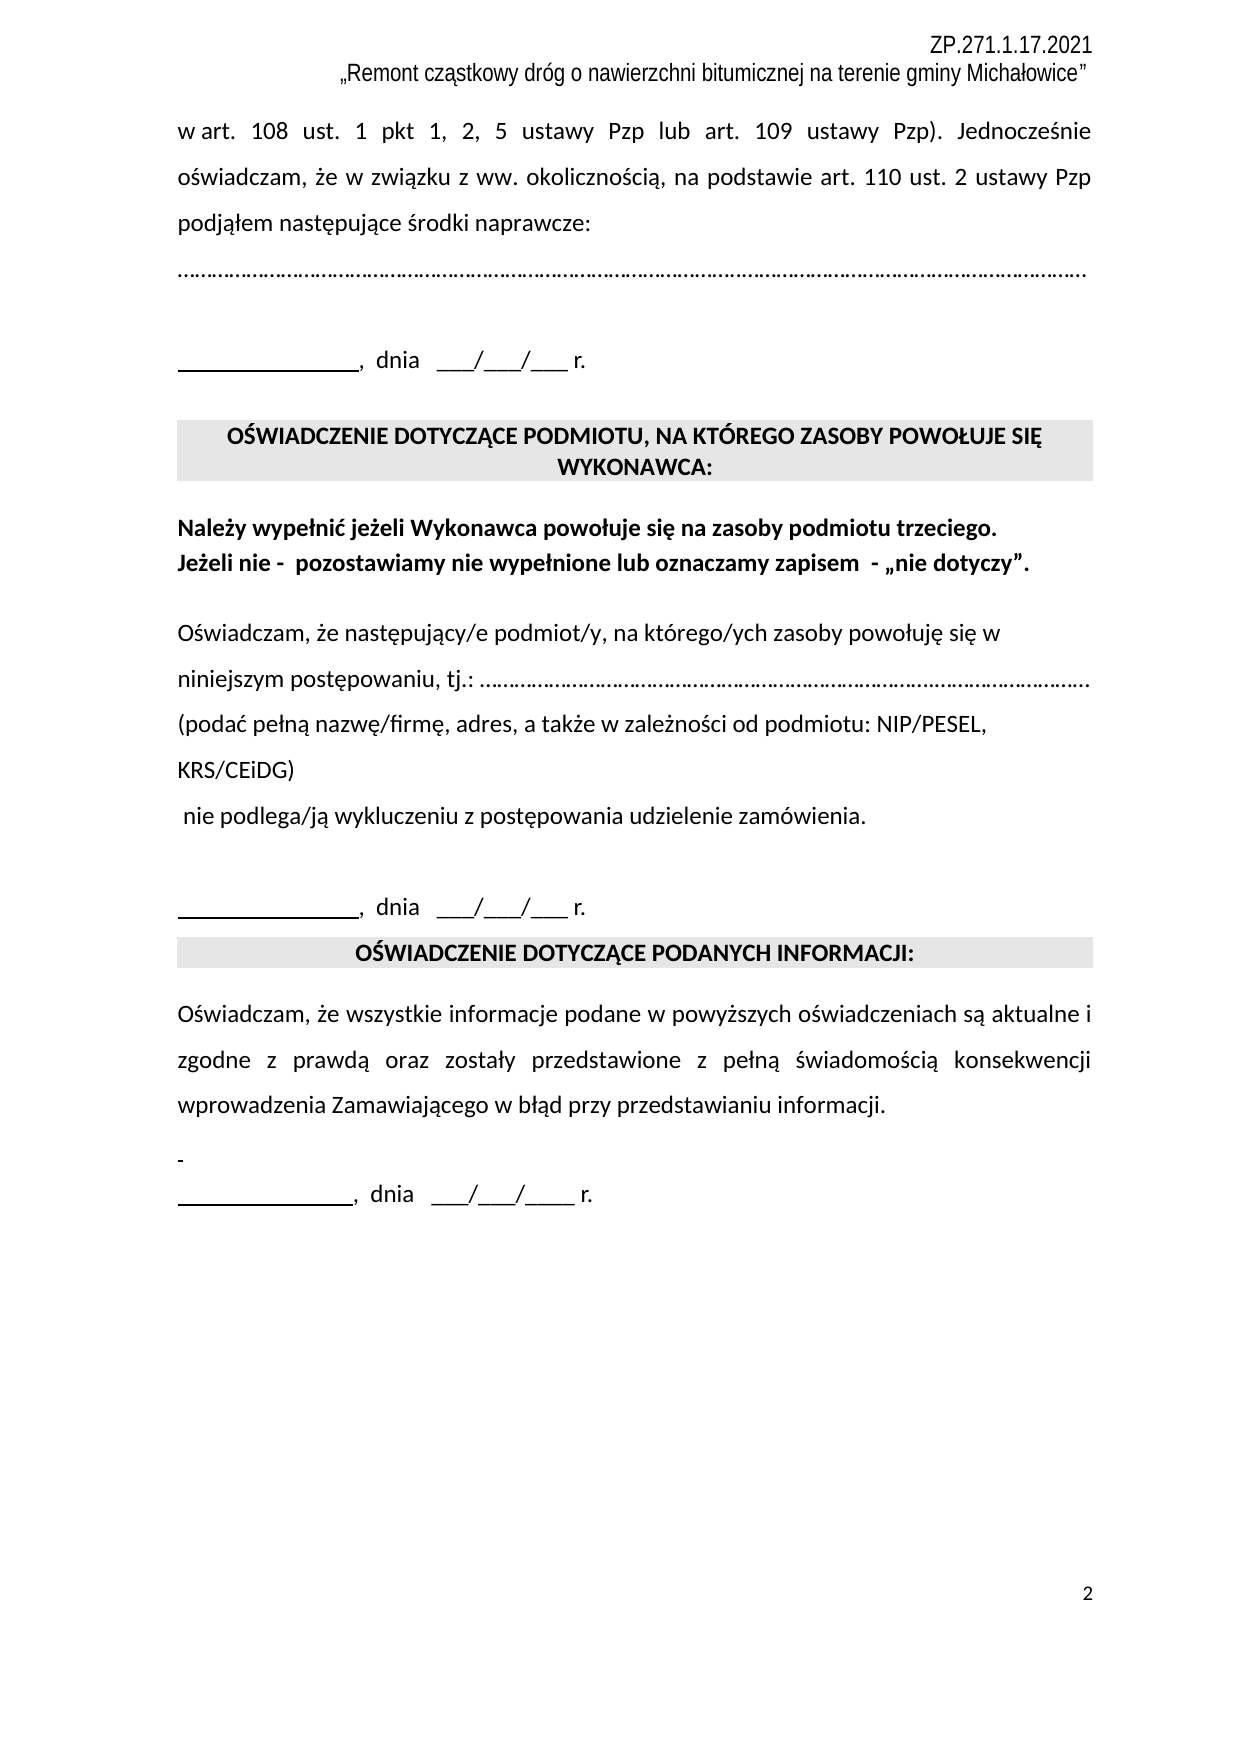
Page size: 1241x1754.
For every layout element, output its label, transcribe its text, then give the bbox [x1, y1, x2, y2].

text , dnia ___/___/___ r. [177, 344, 1063, 375]
text Należy wypełnić jeżeli Wykonawca powołuje się na zasoby podmiotu trzeciego. [177, 512, 1093, 542]
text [177, 116, 1093, 237]
text OŚWIADCZENIE DOTYCZĄCE PODMIOTU, NA KTÓREGO ZASOBY POWOŁUJE SIĘ WYKONAWCA: [177, 420, 1093, 481]
text Jeżeli nie - pozostawiamy nie wypełnione lub oznaczamy zapisem - „nie dotyczy”. [177, 547, 1093, 577]
list Oświadczam, że wszystkie informacje podane w powyższych oświadczeniach są aktualne i zgodne z prawdą oraz zostały przedstawione z pełną świadomością konsekwencji wprowadzenia Zamawiającego w błąd przy przedstawianiu informacji. [177, 998, 1093, 1120]
text nie podlega/ją wykluczeniu z postępowania udzielenie zamówienia. [177, 800, 1093, 830]
text , dnia ___/___/____ r. [177, 1178, 1063, 1209]
text Oświadczam, że następujący/e podmiot/y, na którego/ych zasoby powołuję się w niniejszym postępowaniu, tj.: …………………………………………………………………….……………………… (podać pełną nazwę/firmę, adres, a także w zależności od podmiotu: NIP/PESEL, KRS/CEiDG) [177, 617, 1093, 785]
text OŚWIADCZENIE DOTYCZĄCE PODANYCH INFORMACJI: [177, 937, 1093, 968]
text ……………………………………………………………………………………..…………………………………………………… [177, 253, 1093, 283]
text , dnia ___/___/___ r. [177, 891, 1063, 922]
